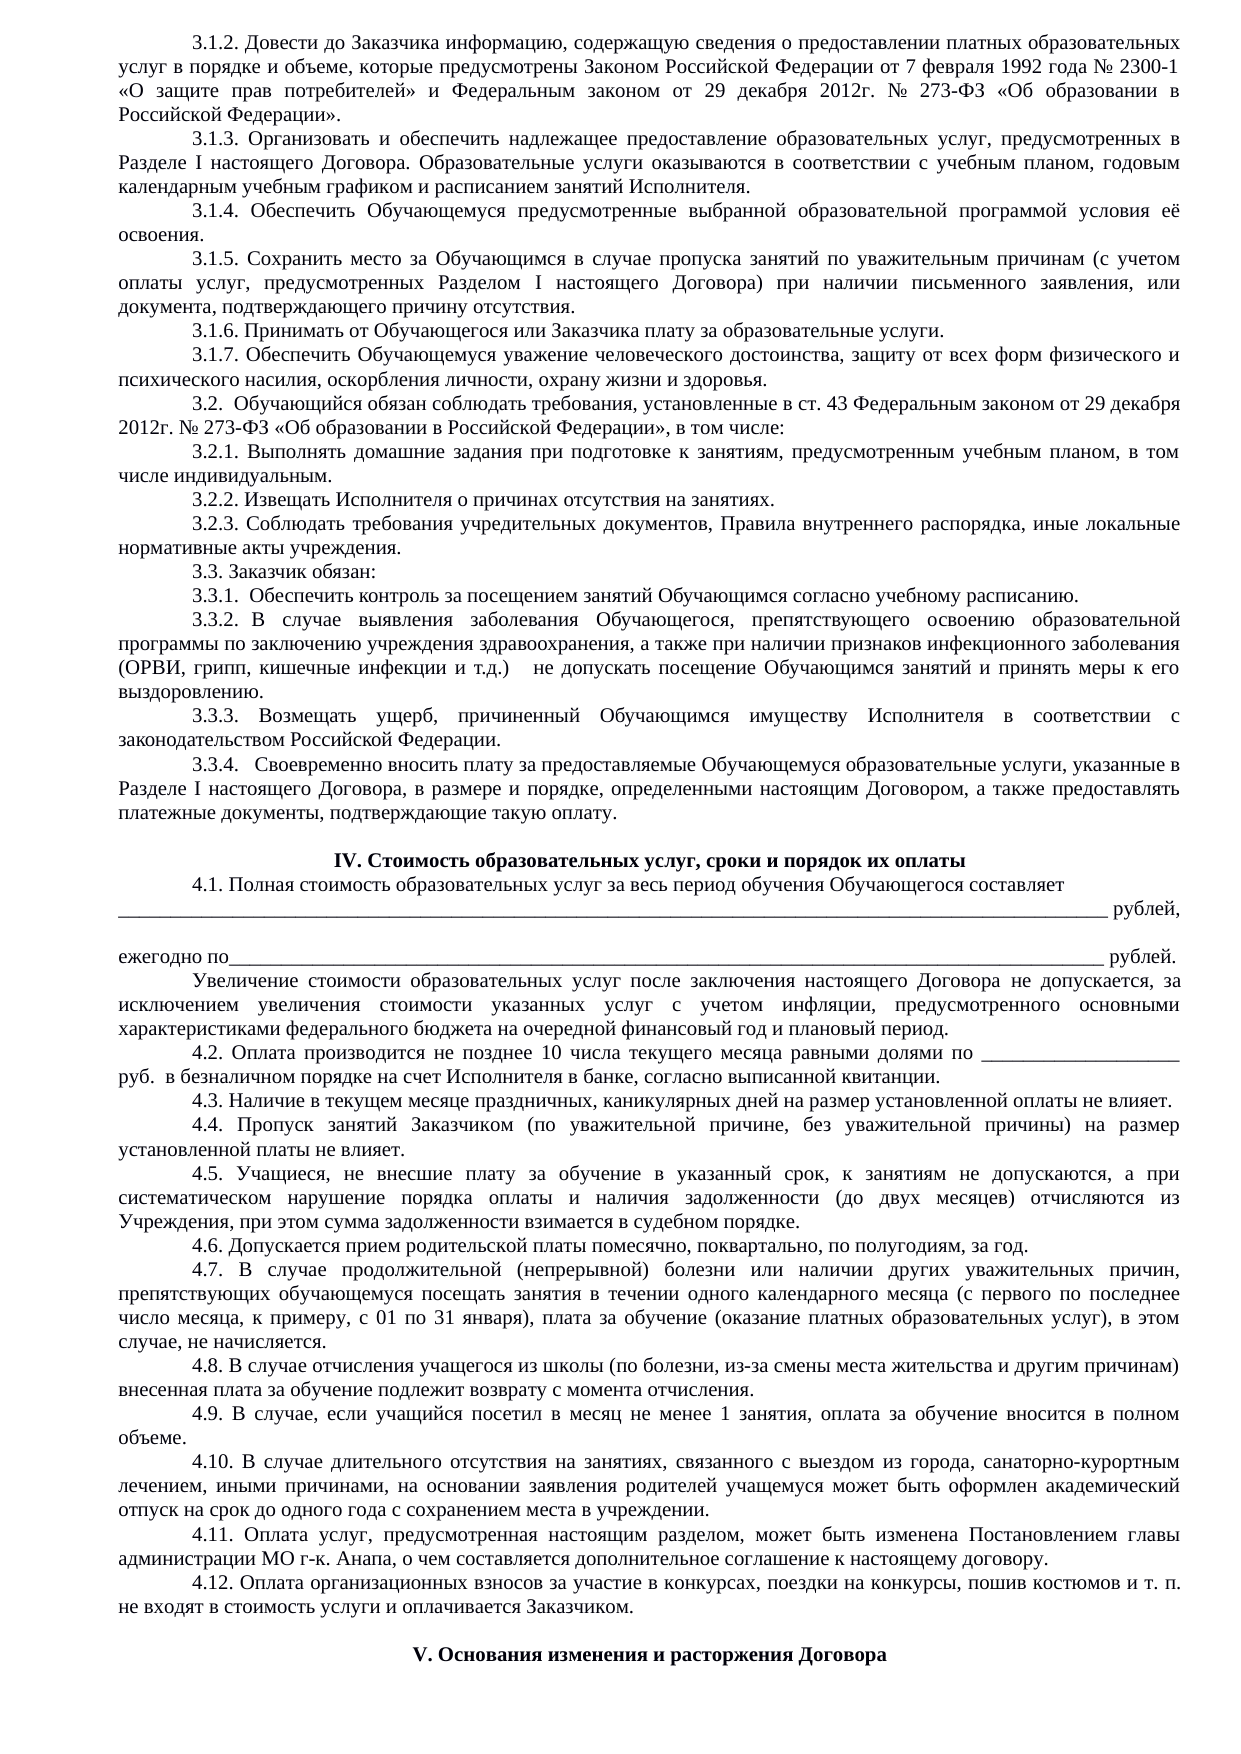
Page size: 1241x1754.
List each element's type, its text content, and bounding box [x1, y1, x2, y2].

text 4.9. В случае, если учащийся посетил в месяц не менее 1 занятия, оплата за обучение вносится в полном объеме. [118, 1401, 1181, 1449]
text 4.8. В случае отчисления учащегося из школы (по болезни, из-за смены места жительства и другим причинам) внесенная плата за обучение подлежит возврату с момента отчисления. [118, 1353, 1181, 1401]
text 3.1.2. Довести до Заказчика информацию, содержащую сведения о предоставлении платных образовательных услуг в порядке и объеме, которые предусмотрены Законом Российской Федерации от 7 февраля 1992 года № 2300-1 «О защите прав потребителей» и Федеральным законом от 29 декабря 2012г. № 273-ФЗ «Об образовании в Российской Федерации». [118, 29, 1181, 126]
text IV. Стоимость образовательных услуг, сроки и порядок их оплаты [118, 848, 1181, 872]
text 3.2.2. Извещать Исполнителя о причинах отсутствия на занятиях. [118, 487, 1181, 511]
text 3.1.5. Сохранить место за Обучающимся в случае пропуска занятий по уважительным причинам (с учетом оплаты услуг, предусмотренных Разделом I настоящего Договора) при наличии письменного заявления, или документа, подтверждающего причину отсутствия. [118, 246, 1181, 318]
text 3.1.4. Обеспечить Обучающемуся предусмотренные выбранной образовательной программой условия её освоения. [118, 198, 1181, 246]
text 3.3. Заказчик обязан: [118, 559, 1181, 583]
text 4.7. В случае продолжительной (непрерывной) болезни или наличии других уважительных причин, препятствующих обучающемуся посещать занятия в течении одного календарного месяца (с первого по последнее число месяца, к примеру, с 01 по 31 января), плата за обучение (оказание платных образовательных услуг), в этом случае, не начисляется. [118, 1257, 1181, 1353]
text 4.11. Оплата услуг, предусмотренная настоящим разделом, может быть изменена Постановлением главы администрации МО г-к. Анапа, о чем составляется дополнительное соглашение к настоящему договору. [118, 1521, 1181, 1569]
text 4.12. Оплата организационных взносов за участие в конкурсах, поездки на конкурсы, пошив костюмов и т. п. не входят в стоимость услуги и оплачивается Заказчиком. [118, 1569, 1181, 1618]
text 3.2.3. Соблюдать требования учредительных документов, Правила внутреннего распорядка, иные локальные нормативные акты учреждения. [118, 511, 1181, 559]
text V. Основания изменения и расторжения Договора [118, 1642, 1181, 1666]
text 3.2.1. Выполнять домашние задания при подготовке к занятиям, предусмотренным учебным планом, в том числе индивидуальным. [118, 439, 1181, 487]
text ежегодно по____________________________________________________________________________________ рублей. [118, 944, 1181, 968]
text 4.10. В случае длительного отсутствия на занятиях, связанного с выездом из города, санаторно-курортным лечением, иными причинами, на основании заявления родителей учащемуся может быть оформлен академический отпуск на срок до одного года с сохранением места в учреждении. [118, 1449, 1181, 1521]
text 3.3.4. Своевременно вносить плату за предоставляемые Обучающемуся образовательные услуги, указанные в Разделе I настоящего Договора, в размере и порядке, определенными настоящим Договором, а также предоставлять платежные документы, подтверждающие такую оплату. [118, 751, 1181, 824]
text 3.3.3. Возмещать ущерб, причиненный Обучающимся имуществу Исполнителя в соответствии с законодательством Российской Федерации. [118, 703, 1181, 751]
text Увеличение стоимости образовательных услуг после заключения настоящего Договора не допускается, за исключением увеличения стоимости указанных услуг с учетом инфляции, предусмотренного основными характеристиками федерального бюджета на очередной финансовый год и плановый период. [118, 968, 1181, 1040]
text 4.1. Полная стоимость образовательных услуг за весь период обучения Обучающегося составляет _______________________________________________________________________________________________ рублей, [118, 872, 1181, 920]
text 4.6. Допускается прием родительской платы помесячно, поквартально, по полугодиям, за год. [118, 1233, 1181, 1257]
text 4.4. Пропуск занятий Заказчиком (по уважительной причине, без уважительной причины) на размер установленной платы не влияет. [118, 1112, 1181, 1161]
text 3.1.3. Организовать и обеспечить надлежащее предоставление образовательных услуг, предусмотренных в Разделе I настоящего Договора. Образовательные услуги оказываются в соответствии с учебным планом, годовым календарным учебным графиком и расписанием занятий Исполнителя. [118, 126, 1181, 198]
text 4.2. Оплата производится не позднее 10 числа текущего месяца равными долями по ___________________ руб. в безналичном порядке на счет Исполнителя в банке, согласно выписанной квитанции. [118, 1040, 1181, 1088]
text 3.3.1. Обеспечить контроль за посещением занятий Обучающимся согласно учебному расписанию. [118, 583, 1181, 607]
text 3.1.6. Принимать от Обучающегося или Заказчика плату за образовательные услуги. [118, 318, 1181, 342]
text 3.2. Обучающийся обязан соблюдать требования, установленные в ст. 43 Федеральным законом от 29 декабря 2012г. № 273-ФЗ «Об образовании в Российской Федерации», в том числе: [118, 391, 1181, 439]
text 4.5. Учащиеся, не внесшие плату за обучение в указанный срок, к занятиям не допускаются, а при систематическом нарушение порядка оплаты и наличия задолженности (до двух месяцев) отчисляются из Учреждения, при этом сумма задолженности взимается в судебном порядке. [118, 1161, 1181, 1233]
text 4.3. Наличие в текущем месяце праздничных, каникулярных дней на размер установленной оплаты не влияет. [118, 1088, 1181, 1112]
text 3.1.7. Обеспечить Обучающемуся уважение человеческого достоинства, защиту от всех форм физического и психического насилия, оскорбления личности, охрану жизни и здоровья. [118, 342, 1181, 391]
text 3.3.2. В случае выявления заболевания Обучающегося, препятствующего освоению образовательной программы по заключению учреждения здравоохранения, а также при наличии признаков инфекционного заболевания (ОРВИ, грипп, кишечные инфекции и т.д.) не допускать посещение Обучающимся занятий и принять меры к его выздоровлению. [118, 607, 1181, 703]
